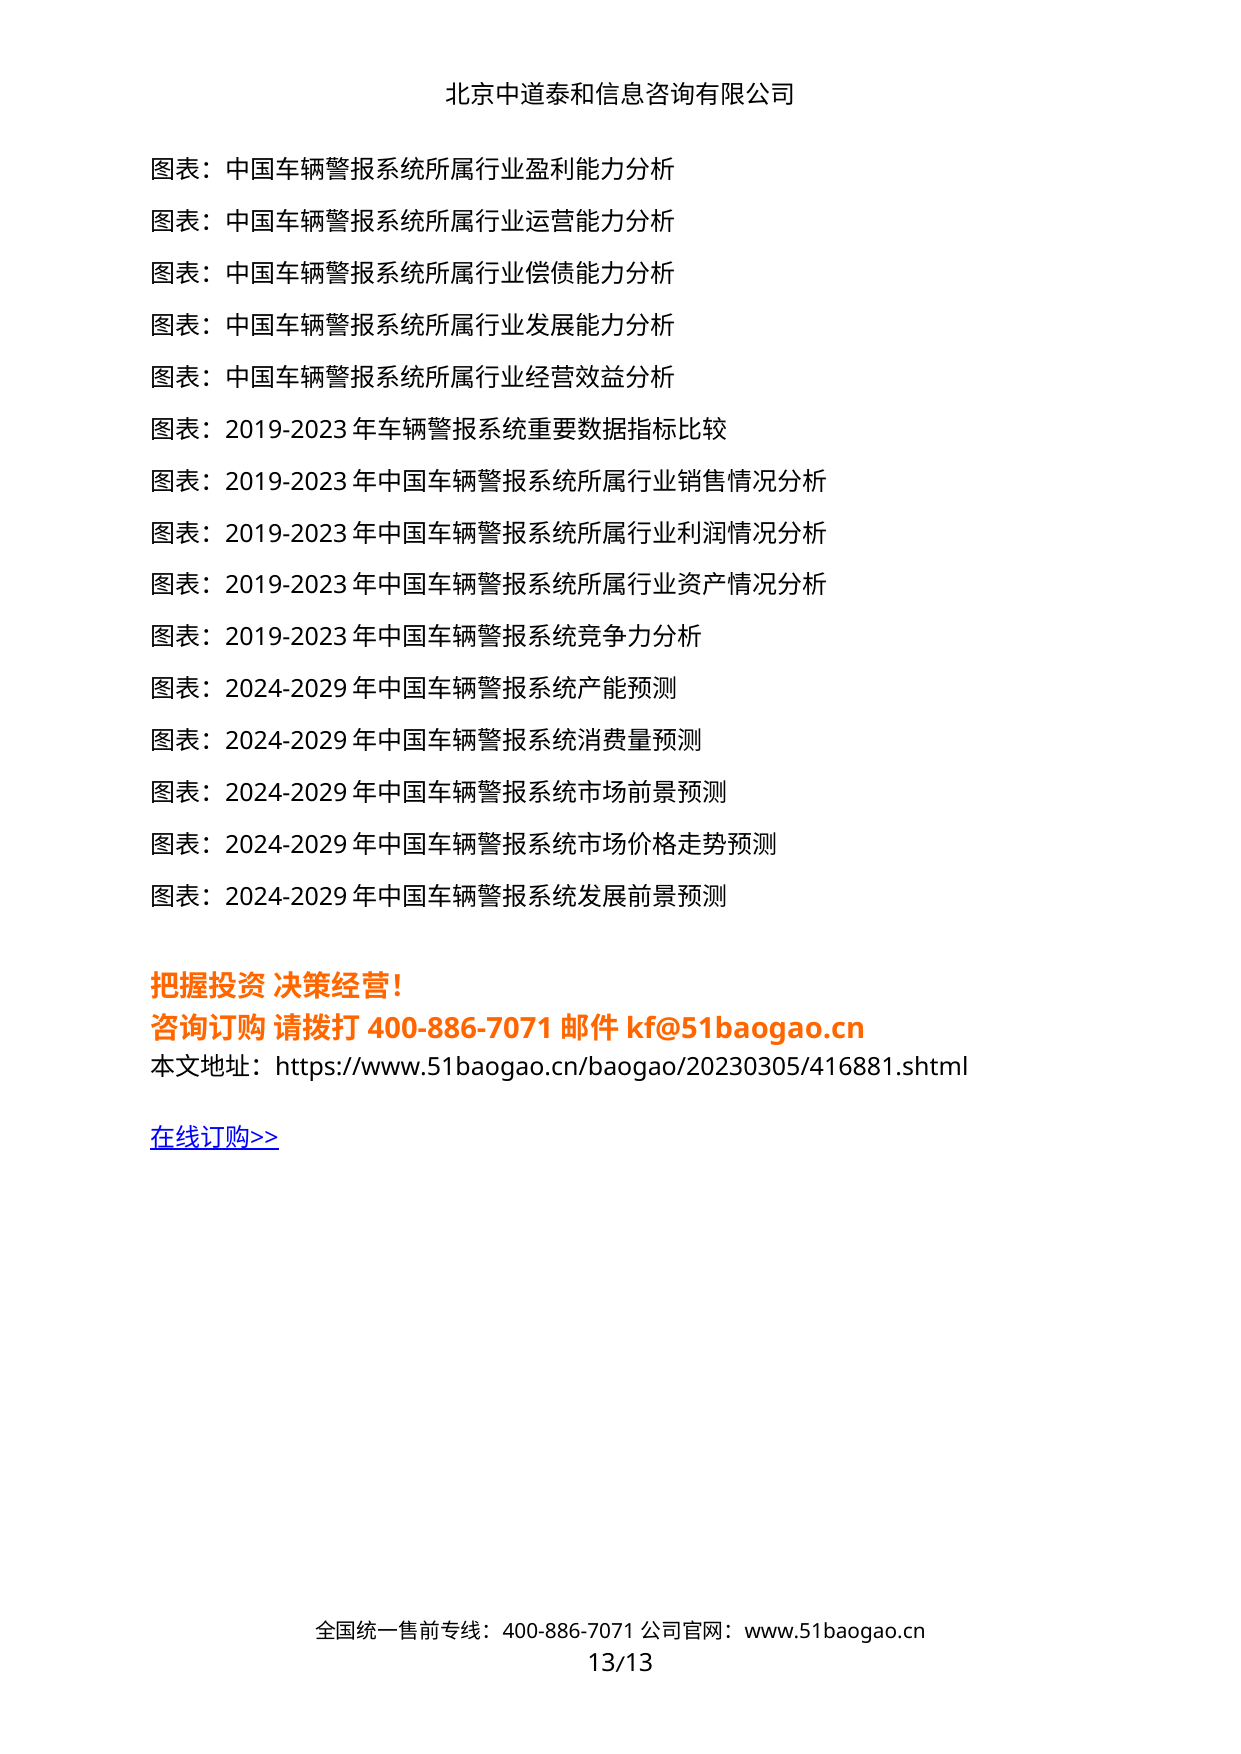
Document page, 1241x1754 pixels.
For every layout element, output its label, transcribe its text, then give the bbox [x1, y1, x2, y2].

text 图表：2024-2029年中国车辆警报系统市场前景预测 [150, 772, 1090, 809]
text 图表：2019-2023年中国车辆警报系统所属行业资产情况分析 [150, 565, 1090, 601]
text 图表：2024-2029年中国车辆警报系统发展前景预测 [150, 876, 1090, 912]
text 图表：中国车辆警报系统所属行业偿债能力分析 [150, 254, 1090, 290]
text 把握投资 决策经营！咨询订购 请拨打 400-886-7071 邮件 kf@51baogao.cn本文地址：https://www.51baogao.cn/baogao/20230305/416881.shtml [150, 928, 1090, 1083]
text 图表：中国车辆警报系统所属行业盈利能力分析 [150, 150, 1090, 186]
text 图表：2019-2023年中国车辆警报系统所属行业销售情况分析 [150, 461, 1090, 497]
text 图表：2024-2029年中国车辆警报系统产能预测 [150, 669, 1090, 705]
text 图表：中国车辆警报系统所属行业运营能力分析 [150, 202, 1090, 238]
text 图表：中国车辆警报系统所属行业发展能力分析 [150, 306, 1090, 342]
text 图表：2019-2023年车辆警报系统重要数据指标比较 [150, 409, 1090, 446]
text 图表：中国车辆警报系统所属行业经营效益分析 [150, 357, 1090, 394]
text 图表：2024-2029年中国车辆警报系统市场价格走势预测 [150, 824, 1090, 861]
text 图表：2019-2023年中国车辆警报系统所属行业利润情况分析 [150, 513, 1090, 549]
text 图表：2024-2029年中国车辆警报系统消费量预测 [150, 721, 1090, 757]
text 在线订购>> [150, 1083, 1090, 1153]
text 图表：2019-2023年中国车辆警报系统竞争力分析 [150, 617, 1090, 653]
